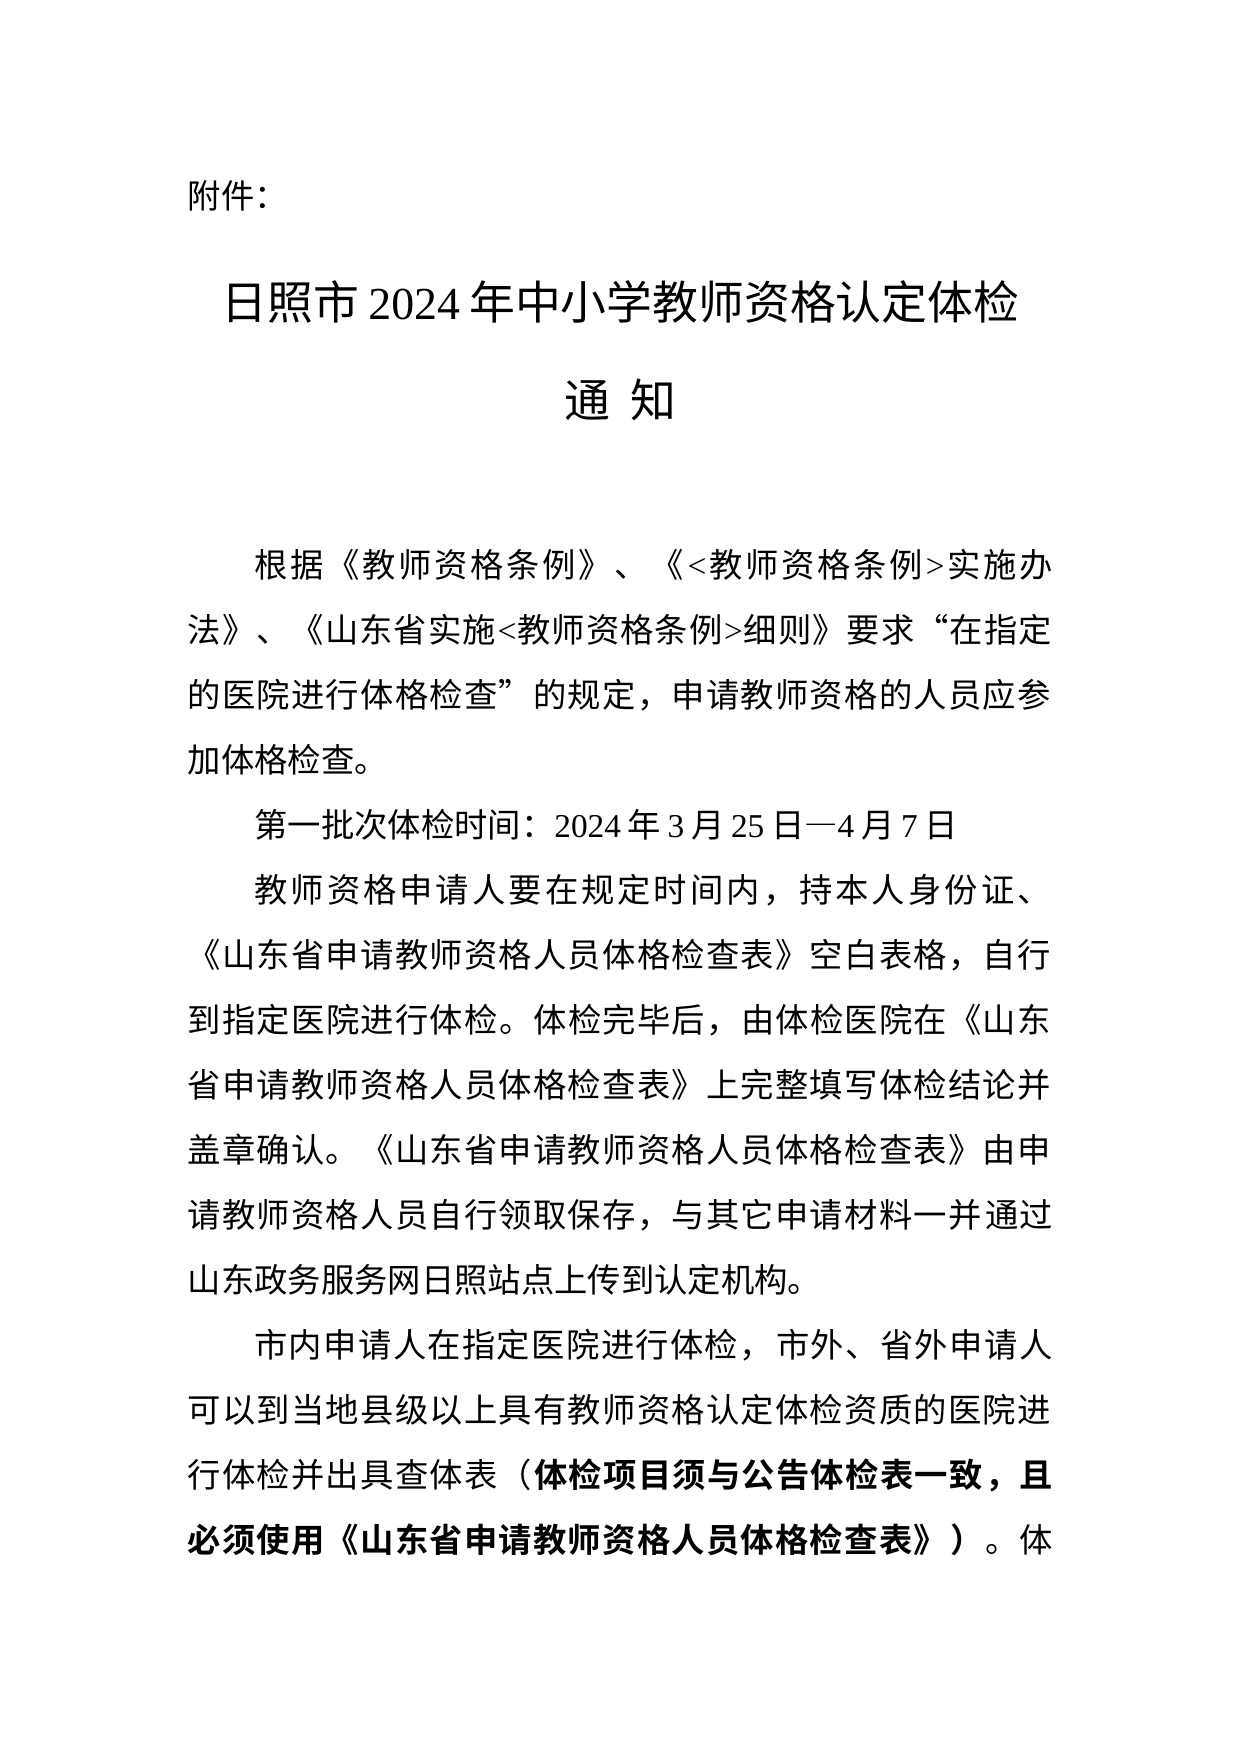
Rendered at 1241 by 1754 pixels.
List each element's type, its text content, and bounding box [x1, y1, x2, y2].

text 教师资格申请人要在规定时间内，持本人身份证、《山东省申请教师资格人员体格检查表》空白表格，自行到指定医院进行体检。体检完毕后，由体检医院在《山东省申请教师资格人员体格检查表》上完整填写体检结论并盖章确认。《山东省申请教师资格人员体格检查表》由申请教师资格人员自行领取保存，与其它申请材料一并通过山东政务服务网日照站点上传到认定机构。 [187, 855, 1053, 1310]
text 根据《教师资格条例》、《<教师资格条例>实施办法》、《山东省实施<教师资格条例>细则》要求“在指定的医院进行体格检查”的规定，申请教师资格的人员应参加体格检查。 [187, 530, 1053, 790]
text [187, 1310, 1053, 1570]
title 通 知 [187, 348, 1053, 446]
text 附件： [187, 162, 1053, 227]
title 日照市2024年中小学教师资格认定体检 [187, 251, 1053, 348]
text 第一批次体检时间：2024年3月25日—4月7日 [187, 790, 1053, 855]
